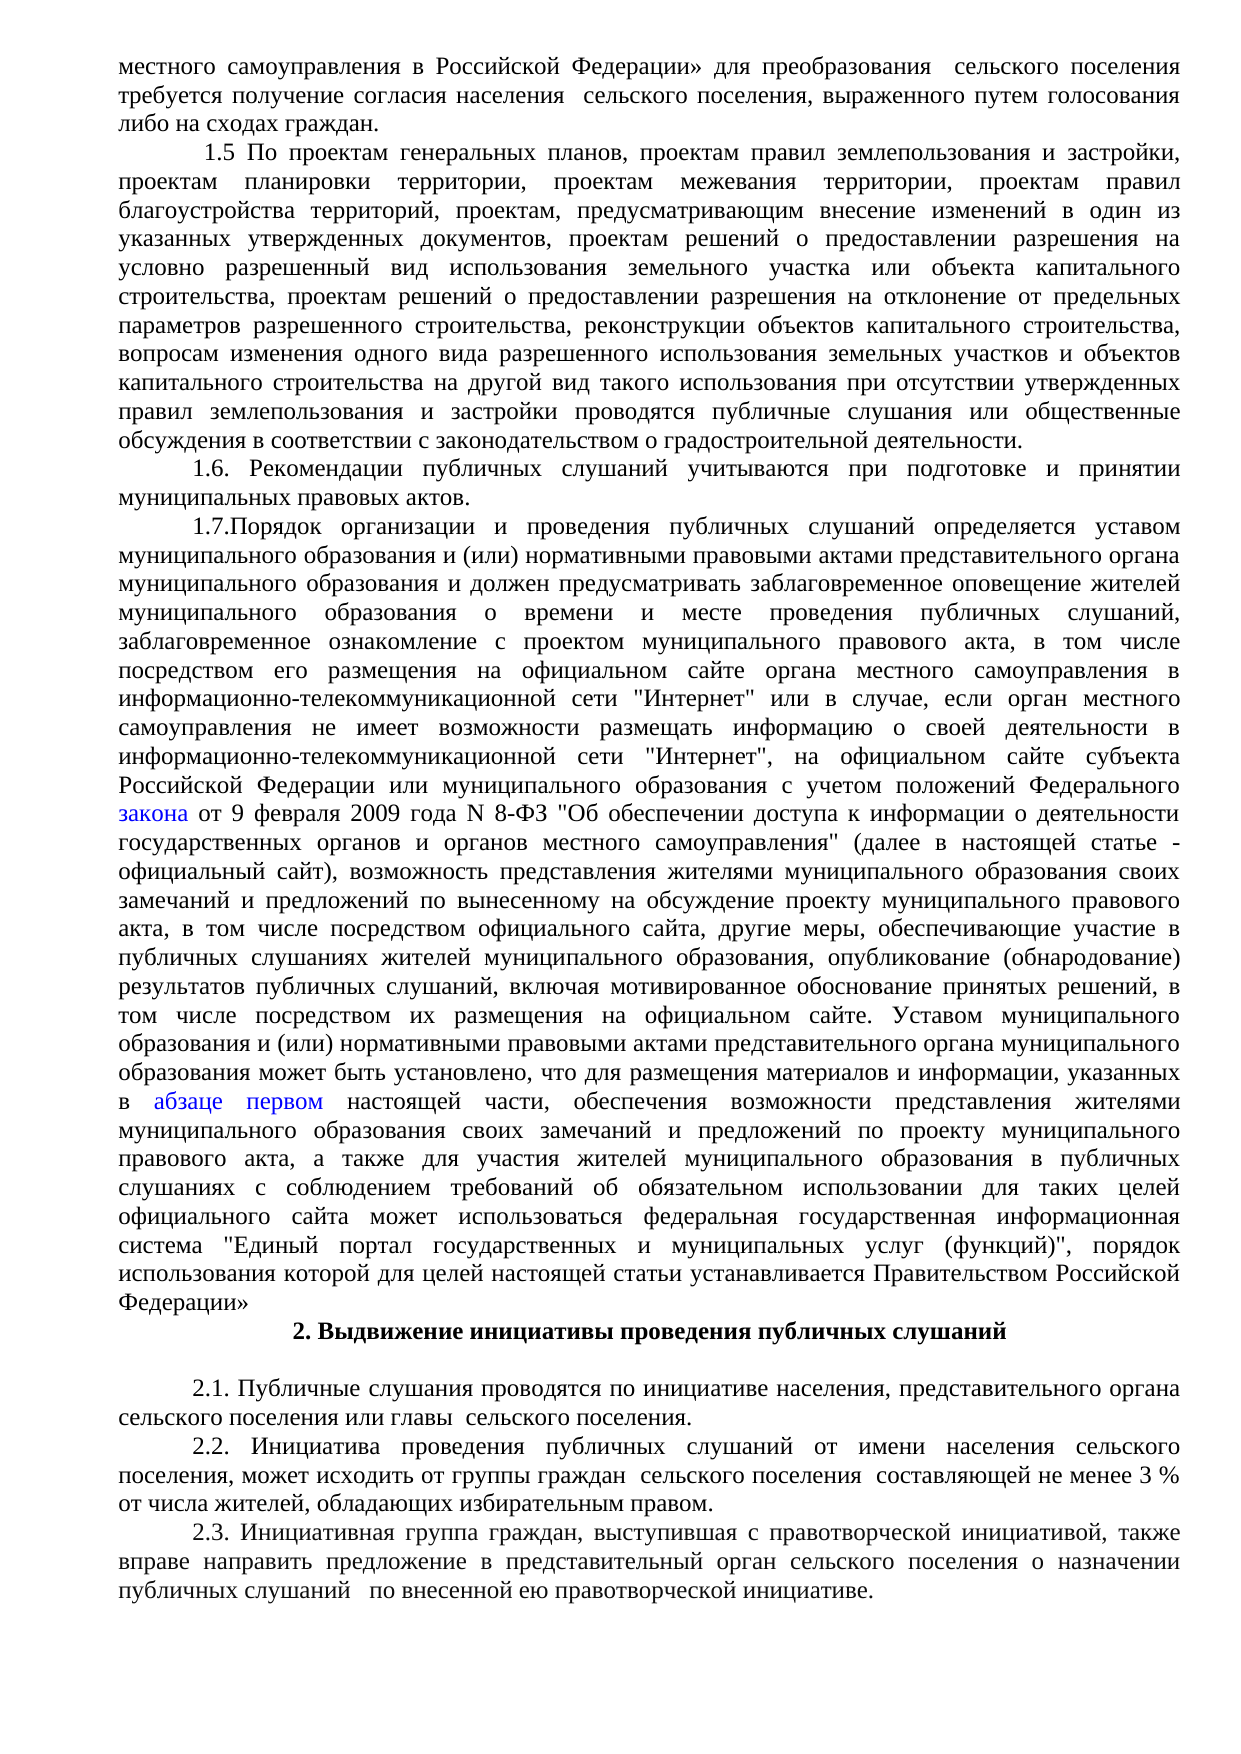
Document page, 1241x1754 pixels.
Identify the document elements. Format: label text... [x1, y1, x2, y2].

text 2. Выдвижение инициативы проведения публичных слушаний [118, 1316, 1181, 1345]
text 1.7.Порядок организации и проведения публичных слушаний определяется уставом муниципального образования и (или) нормативными правовыми актами представительного органа муниципального образования и должен предусматривать заблаговременное оповещение жителей муниципального образования о времени и месте проведения публичных слушаний, заблаговременное ознакомление с проектом муниципального правового акта, в том числе посредством его размещения на официальном сайте органа местного самоуправления в информационно-телекоммуникационной сети "Интернет" или в случае, если орган местного самоуправления не имеет возможности размещать информацию о своей деятельности в информационно-телекоммуникационной сети "Интернет", на официальном сайте субъекта Российской Федерации или муниципального образования с учетом положений Федерального закона от 9 февраля 2009 года N 8-ФЗ "Об обеспечении доступа к информации о деятельности государственных органов и органов местного самоуправления" (далее в настоящей статье - официальный сайт), возможность представления жителями муниципального образования своих замечаний и предложений по вынесенному на обсуждение проекту муниципального правового акта, в том числе посредством официального сайта, другие меры, обеспечивающие участие в публичных слушаниях жителей муниципального образования, опубликование (обнародование) результатов публичных слушаний, включая мотивированное обоснование принятых решений, в том числе посредством их размещения на официальном сайте. Уставом муниципального образования и (или) нормативными правовыми актами представительного органа муниципального образования может быть установлено, что для размещения материалов и информации, указанных в абзаце первом настоящей части, обеспечения возможности представления жителями муниципального образования своих замечаний и предложений по проекту муниципального правового акта, а также для участия жителей муниципального образования в публичных слушаниях с соблюдением требований об обязательном использовании для таких целей официального сайта может использоваться федеральная государственная информационная система "Единый портал государственных и муниципальных услуг (функций)", порядок использования которой для целей настоящей статьи устанавливается Правительством Российской Федерации» [118, 511, 1181, 1316]
text 2.2. Инициатива проведения публичных слушаний от имени населения сельского поселения, может исходить от группы граждан сельского поселения составляющей не менее 3 % от числа жителей, обладающих избирательным правом. [118, 1431, 1181, 1517]
text 2.1. Публичные слушания проводятся по инициативе населения, представительного органа сельского поселения или главы сельского поселения. [118, 1373, 1181, 1431]
text 1.6. Рекомендации публичных слушаний учитываются при подготовке и принятии муниципальных правовых актов. [118, 453, 1181, 511]
text 2.3. Инициативная группа граждан, выступившая с правотворческой инициативой, также вправе направить предложение в представительный орган сельского поселения о назначении публичных слушаний по внесенной ею правотворческой инициативе. [118, 1517, 1181, 1603]
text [118, 51, 1181, 137]
text 1.5 По проектам генеральных планов, проектам правил землепользования и застройки, проектам планировки территории, проектам межевания территории, проектам правил благоустройства территорий, проектам, предусматривающим внесение изменений в один из указанных утвержденных документов, проектам решений о предоставлении разрешения на условно разрешенный вид использования земельного участка или объекта капитального строительства, проектам решений о предоставлении разрешения на отклонение от предельных параметров разрешенного строительства, реконструкции объектов капитального строительства, вопросам изменения одного вида разрешенного использования земельных участков и объектов капитального строительства на другой вид такого использования при отсутствии утвержденных правил землепользования и застройки проводятся публичные слушания или общественные обсуждения в соответствии с законодательством о градостроительной деятельности. [118, 137, 1181, 453]
